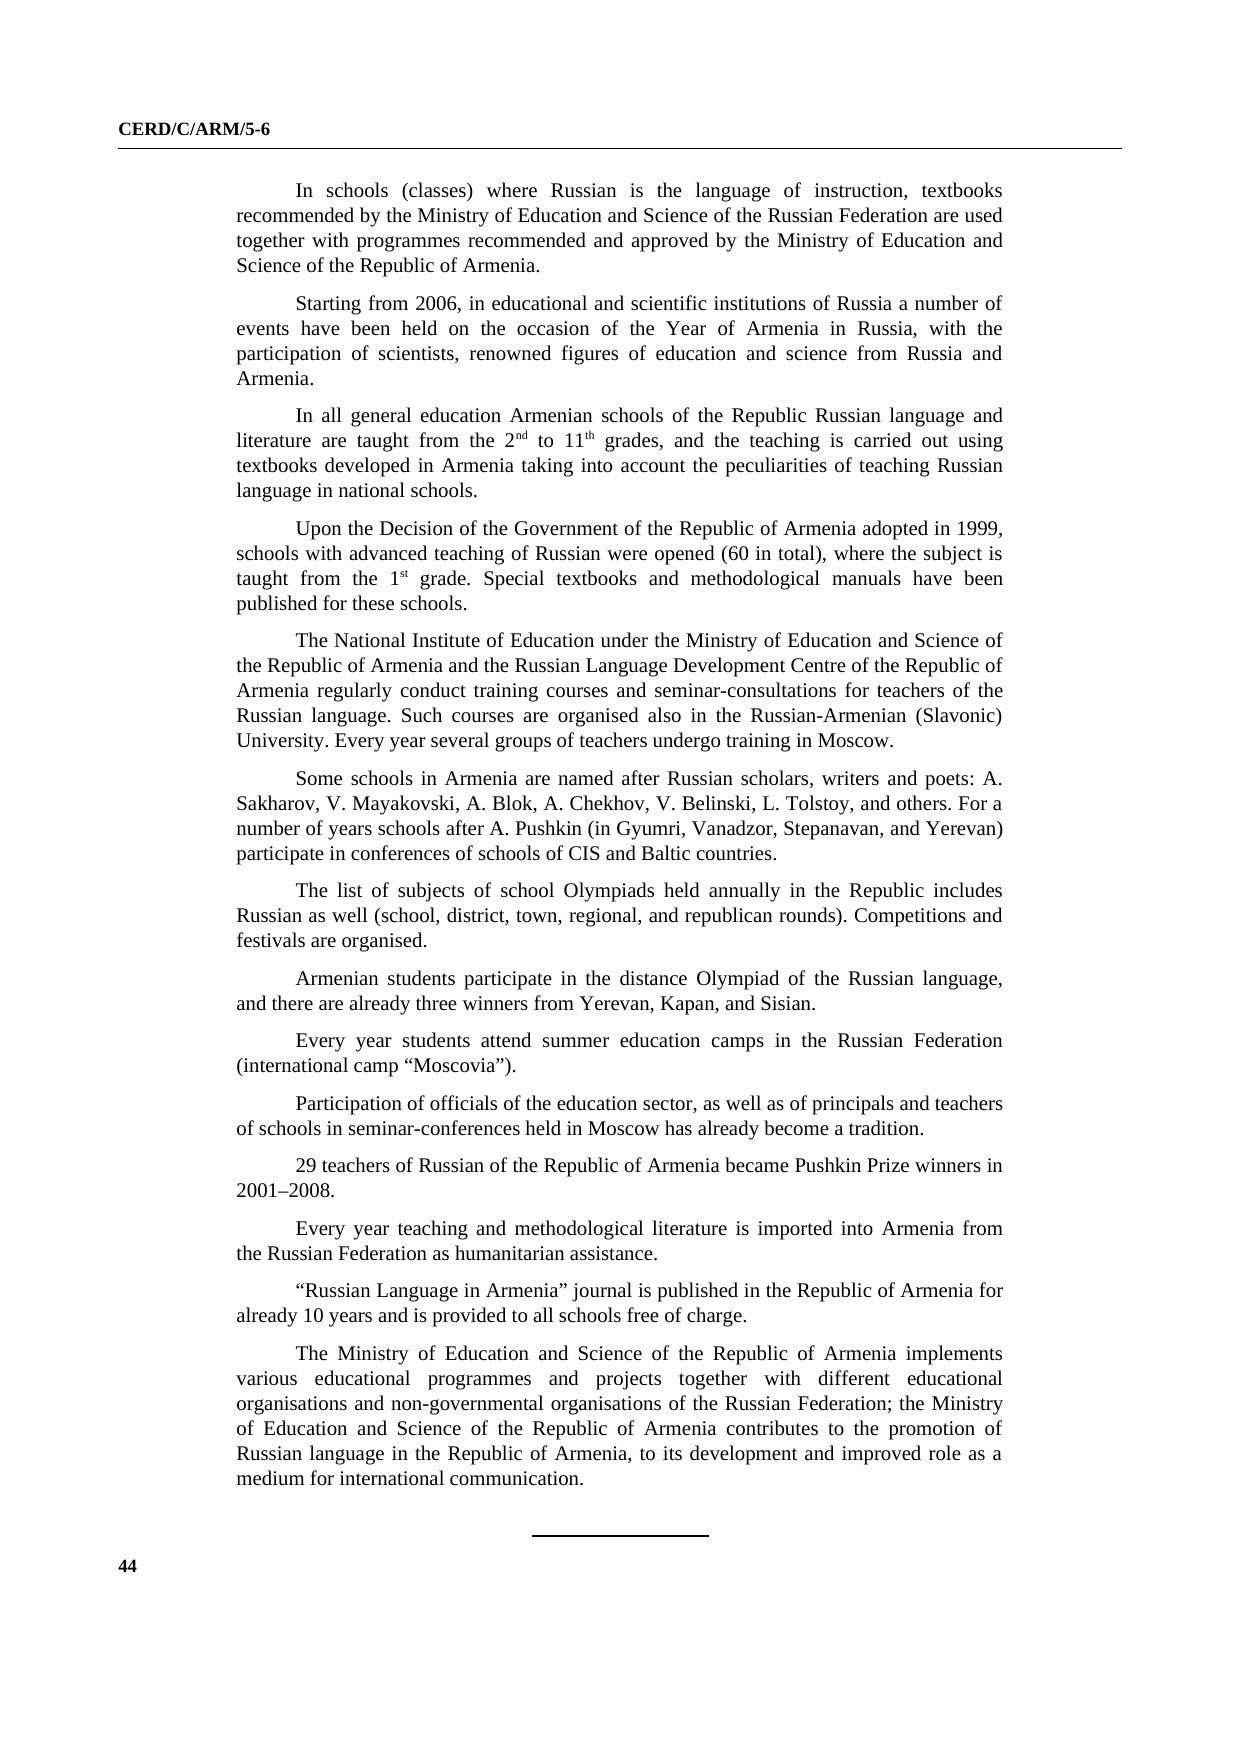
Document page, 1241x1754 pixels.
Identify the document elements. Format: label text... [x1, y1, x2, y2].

text The National Institute of Education under the Ministry of Education and Science of the Republic of Armenia and the Russian Language Development Centre of the Republic of Armenia regularly conduct training courses and seminar-consultations for teachers of the Russian language. Such courses are organised also in the Russian-Armenian (Slavonic) University. Every year several groups of teachers undergo training in Moscow. [236, 627, 1004, 752]
text Every year teaching and methodological literature is imported into Armenia from the Russian Federation as humanitarian assistance. [236, 1215, 1004, 1265]
text Armenian students participate in the distance Olympiad of the Russian language, and there are already three winners from Yerevan, Kapan, and Sisian. [236, 965, 1004, 1015]
text “Russian Language in Armenia” journal is published in the Republic of Armenia for already 10 years and is provided to all schools free of charge. [236, 1277, 1004, 1327]
text In schools (classes) where Russian is the language of instruction, textbooks recommended by the Ministry of Education and Science of the Russian Federation are used together with programmes recommended and approved by the Ministry of Education and Science of the Republic of Armenia. [236, 177, 1004, 277]
text The list of subjects of school Olympiads held annually in the Republic includes Russian as well (school, district, town, regional, and republican rounds). Competitions and festivals are organised. [236, 877, 1004, 952]
text Participation of officials of the education sector, as well as of principals and teachers of schools in seminar-conferences held in Moscow has already become a tradition. [236, 1090, 1004, 1140]
text Some schools in Armenia are named after Russian scholars, writers and poets: A. Sakharov, V. Mayakovski, A. Blok, A. Chekhov, V. Belinski, L. Tolstoy, and others. For a number of years schools after A. Pushkin (in Gyumri, Vanadzor, Stepanavan, and Yerevan) participate in conferences of schools of CIS and Baltic countries. [236, 765, 1004, 865]
text Upon the Decision of the Government of the Republic of Armenia adopted in 1999, schools with advanced teaching of Russian were opened (60 in total), where the subject is taught from the 1st grade. Special textbooks and methodological manuals have been published for these schools. [236, 515, 1004, 615]
text 29 teachers of Russian of the Republic of Armenia became Pushkin Prize winners in 2001–2008. [236, 1152, 1004, 1202]
text Every year students attend summer education camps in the Russian Federation (international camp “Moscovia”). [236, 1027, 1004, 1077]
text In all general education Armenian schools of the Republic Russian language and literature are taught from the 2nd to 11th grades, and the teaching is carried out using textbooks developed in Armenia taking into account the peculiarities of teaching Russian language in national schools. [236, 402, 1004, 502]
text Starting from 2006, in educational and scientific institutions of Russia a number of events have been held on the occasion of the Year of Armenia in Russia, with the participation of scientists, renowned figures of education and science from Russia and Armenia. [236, 290, 1004, 390]
text The Ministry of Education and Science of the Republic of Armenia implements various educational programmes and projects together with different educational organisations and non-governmental organisations of the Russian Federation; the Ministry of Education and Science of the Republic of Armenia contributes to the promotion of Russian language in the Republic of Armenia, to its development and improved role as a medium for international communication. [236, 1340, 1004, 1490]
